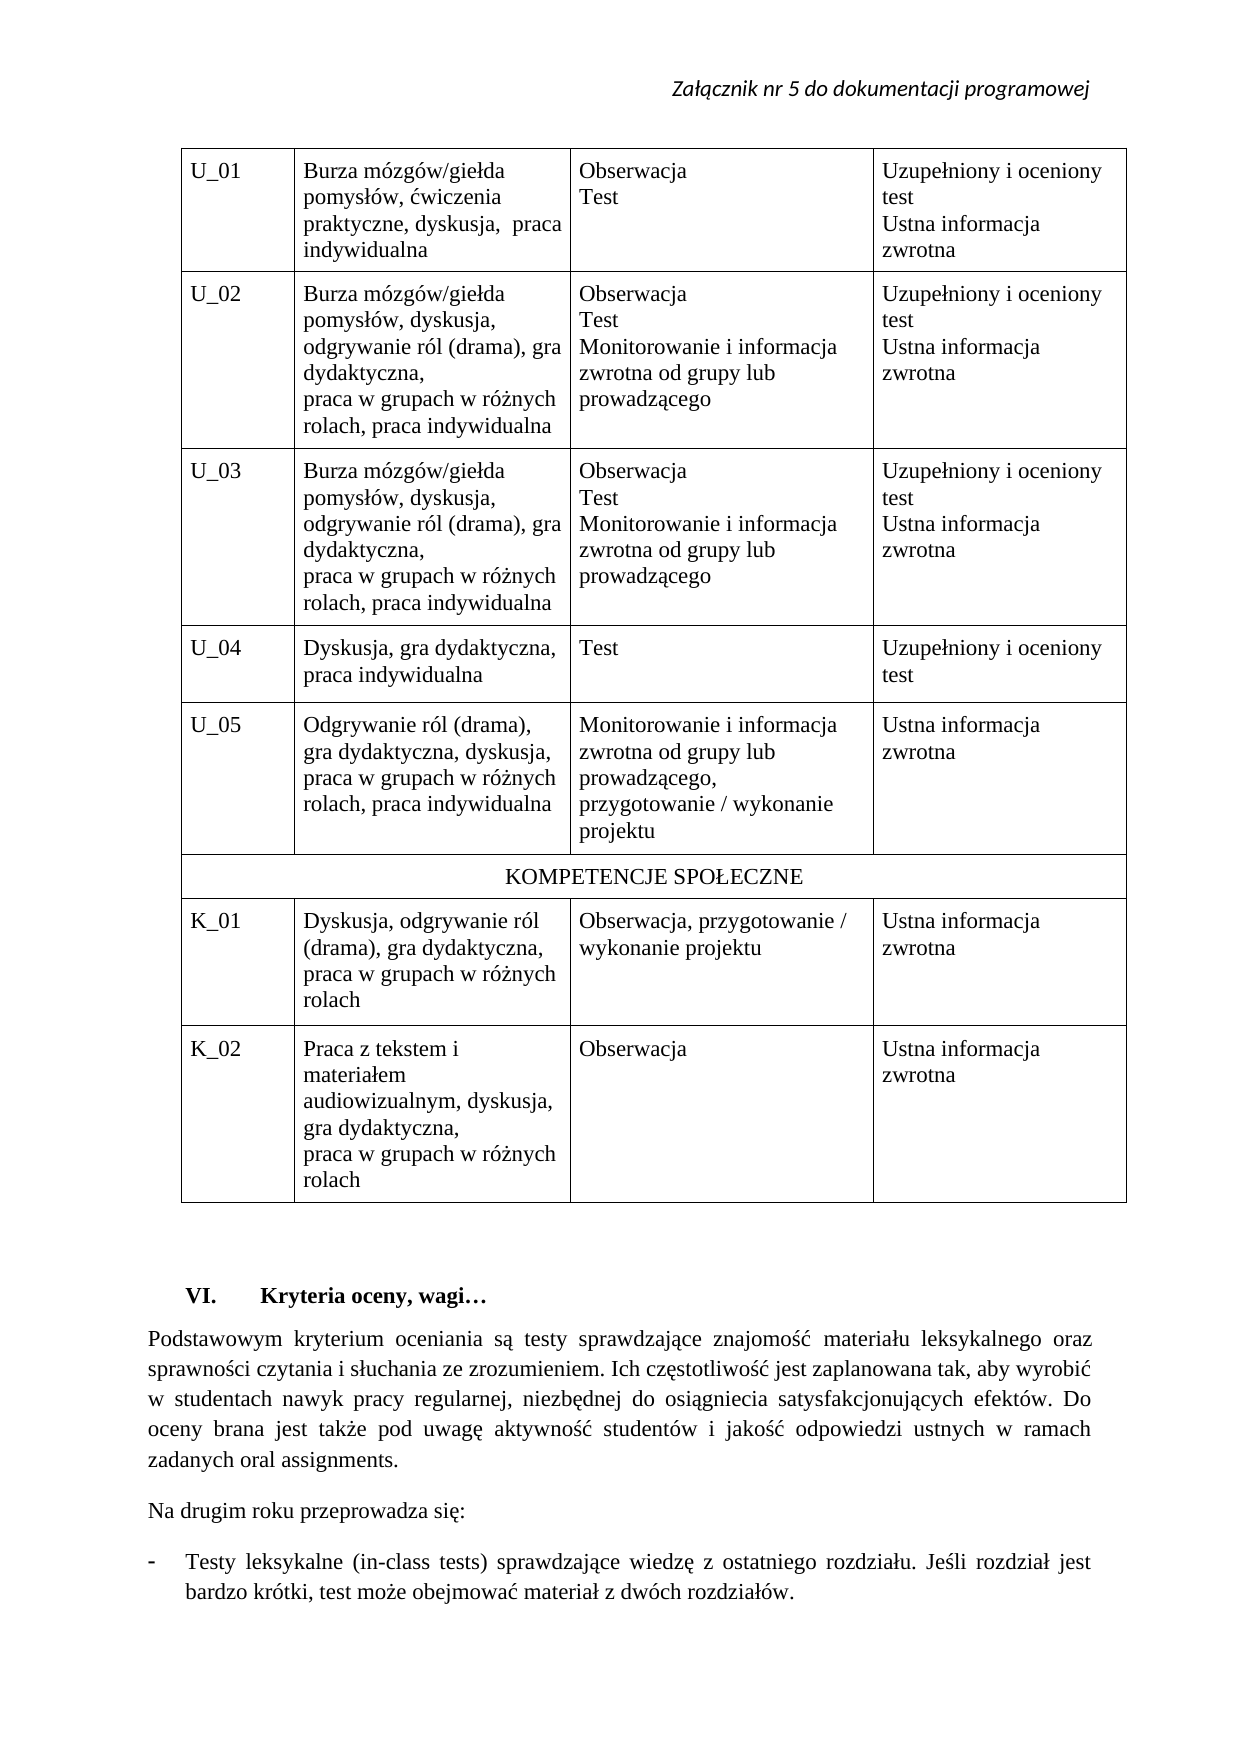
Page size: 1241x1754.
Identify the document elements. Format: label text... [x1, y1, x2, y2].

table_cell Odgrywanie ról (drama), gra dydaktyczna, dyskusja, praca w grupach w różnych rolach, praca indywidualna [295, 703, 570, 854]
table_cell KOMPETENCJE SPOŁECZNE [182, 855, 1126, 898]
table_cell Obserwacja, przygotowanie / wykonanie projektu [571, 899, 873, 1025]
table_cell Praca z tekstem i materiałem audiowizualnym, dyskusja, gra dydaktyczna, praca w grupach w różnych rolach [295, 1026, 570, 1202]
text Na drugim roku przeprowadza się: [148, 1497, 1093, 1523]
list Testy leksykalne (in-class tests) sprawdzające wiedzę z ostatniego rozdziału. Jeśli rozdział jest bardzo krótki, test może obejmować materiał z dwóch rozdziałów. [148, 1548, 1093, 1604]
table_cell Monitorowanie i informacja zwrotna od grupy lub prowadzącego, przygotowanie / wykonanie projektu [571, 703, 873, 854]
table_cell U_01 [182, 149, 294, 271]
table_cell Burza mózgów/giełda pomysłów, dyskusja, odgrywanie ról (drama), gra dydaktyczna, praca w grupach w różnych rolach, praca indywidualna [295, 272, 570, 448]
table_cell K_02 [182, 1026, 294, 1202]
list Kryteria oceny, wagi… [185, 1282, 1093, 1308]
table_cell U_04 [182, 626, 294, 702]
table_cell Obserwacja Test Monitorowanie i informacja zwrotna od grupy lub prowadzącego [571, 449, 873, 625]
table_cell Uzupełniony i oceniony test Ustna informacja zwrotna [874, 272, 1126, 448]
table_cell U_03 [182, 449, 294, 625]
table_cell Uzupełniony i oceniony test [874, 626, 1126, 702]
table_cell Obserwacja Test Monitorowanie i informacja zwrotna od grupy lub prowadzącego [571, 272, 873, 448]
table_cell K_01 [182, 899, 294, 1025]
table_cell Uzupełniony i oceniony test Ustna informacja zwrotna [874, 149, 1126, 271]
table_cell Obserwacja [571, 1026, 873, 1202]
table_cell Burza mózgów/giełda pomysłów, ćwiczenia praktyczne, dyskusja, praca indywidualna [295, 149, 570, 271]
table_cell Ustna informacja zwrotna [874, 1026, 1126, 1202]
text Podstawowym kryterium oceniania są testy sprawdzające znajomość materiału leksykalnego oraz sprawności czytania i słuchania ze zrozumieniem. Ich częstotliwość jest zaplanowana tak, aby wyrobić w studentach nawyk pracy regularnej, niezbędnej do osiągniecia satysfakcjonujących efektów. Do oceny brana jest także pod uwagę aktywność studentów i jakość odpowiedzi ustnych w ramach zadanych oral assignments. [148, 1325, 1093, 1472]
table_cell U_05 [182, 703, 294, 854]
table_cell Obserwacja Test [571, 149, 873, 271]
table_cell Uzupełniony i oceniony test Ustna informacja zwrotna [874, 449, 1126, 625]
table_cell Dyskusja, odgrywanie ról (drama), gra dydaktyczna, praca w grupach w różnych rolach [295, 899, 570, 1025]
table_cell Dyskusja, gra dydaktyczna, praca indywidualna [295, 626, 570, 702]
table_cell U_02 [182, 272, 294, 448]
table_cell Ustna informacja zwrotna [874, 899, 1126, 1025]
table_cell Test [571, 626, 873, 702]
table_cell Burza mózgów/giełda pomysłów, dyskusja, odgrywanie ról (drama), gra dydaktyczna, praca w grupach w różnych rolach, praca indywidualna [295, 449, 570, 625]
table_cell Ustna informacja zwrotna [874, 703, 1126, 854]
